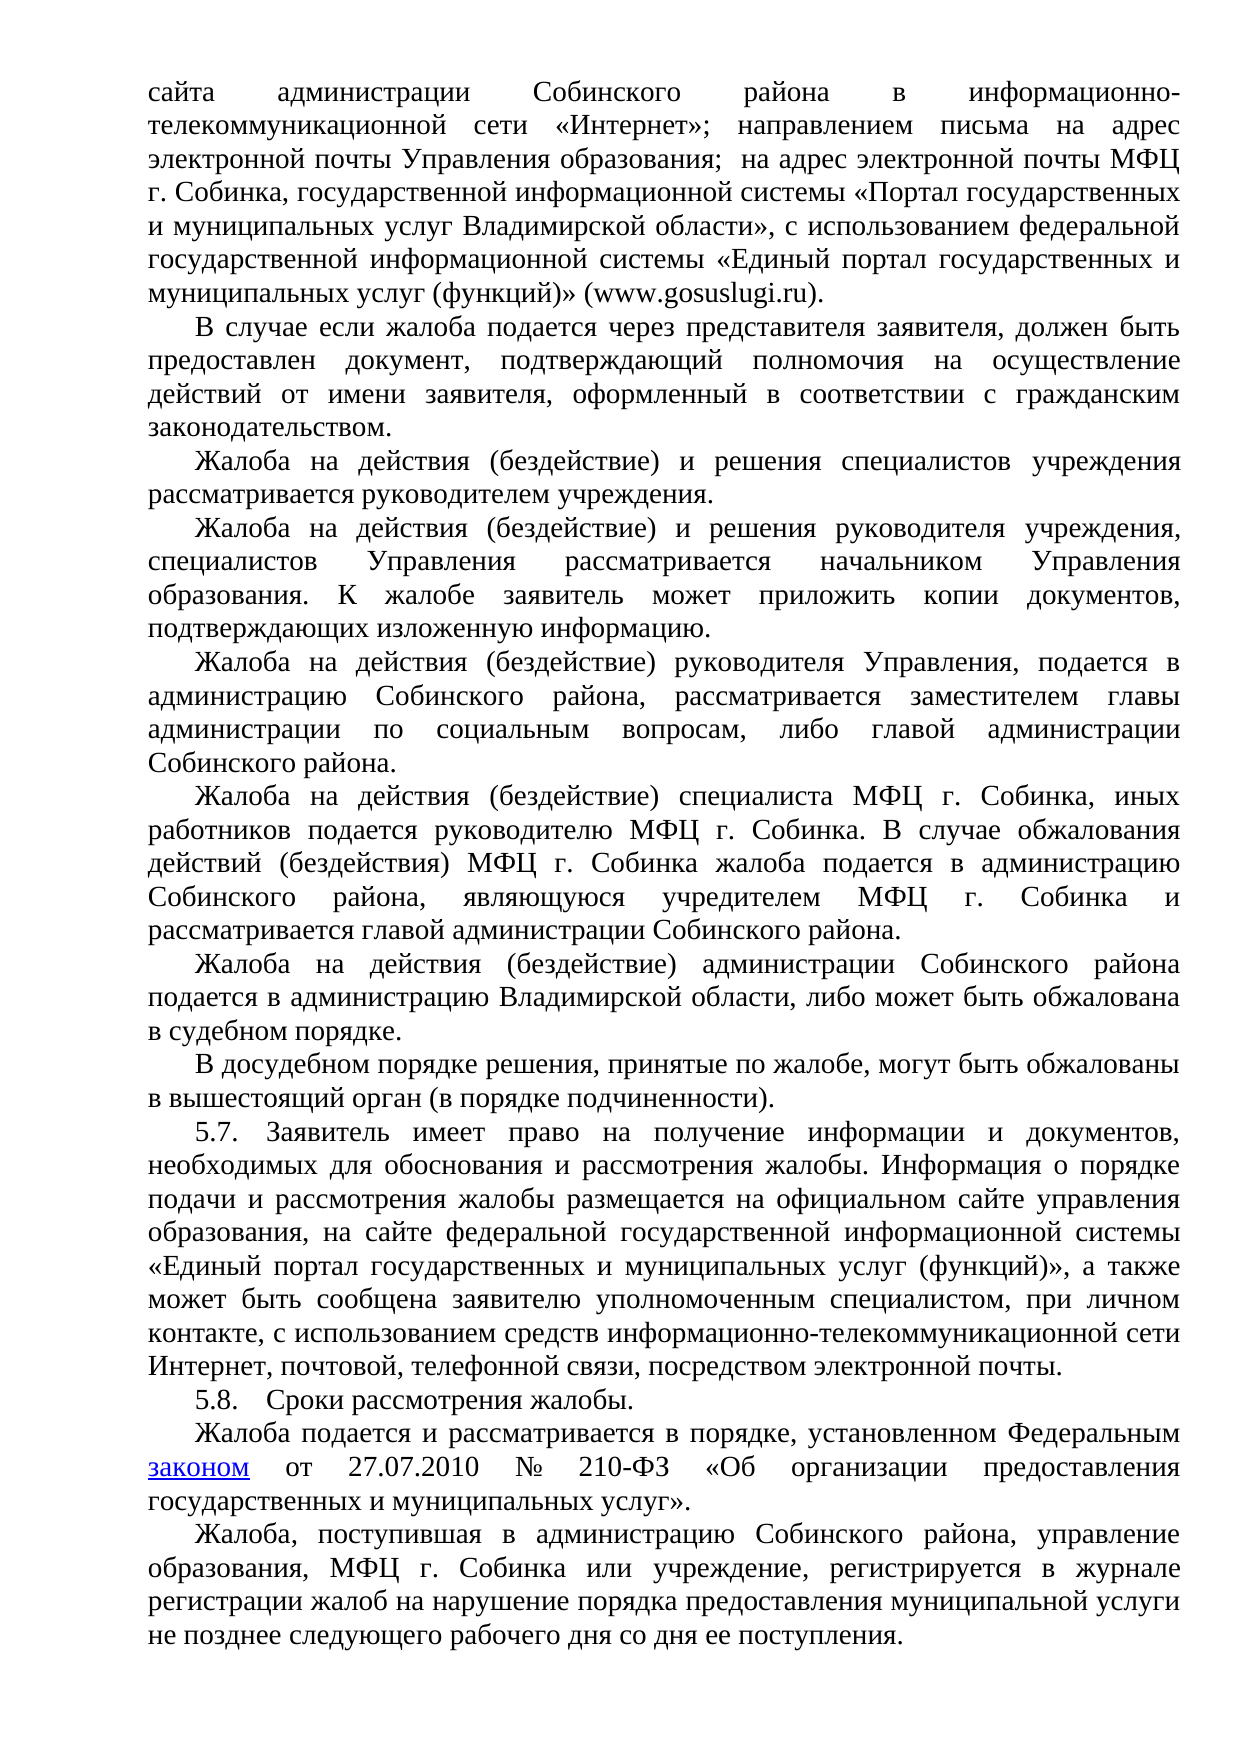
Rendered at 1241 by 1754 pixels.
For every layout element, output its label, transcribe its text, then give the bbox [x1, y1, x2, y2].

text В досудебном порядке решения, принятые по жалобе, могут быть обжалованы в вышестоящий орган (в порядке подчиненности). [148, 1047, 1181, 1114]
text Жалоба подается и рассматривается в порядке, установленном Федеральным законом от 27.07.2010 № 210-ФЗ «Об организации предоставления государственных и муниципальных услуг». [148, 1416, 1181, 1516]
text Жалоба на действия (бездействие) администрации Собинского района подается в администрацию Владимирской области, либо может быть обжалована в судебном порядке. [148, 946, 1181, 1047]
text Жалоба на действия (бездействие) и решения руководителя учреждения, специалистов Управления рассматривается начальником Управления образования. К жалобе заявитель может приложить копии документов, подтверждающих изложенную информацию. [148, 510, 1181, 644]
text В случае если жалоба подается через представителя заявителя, должен быть предоставлен документ, подтверждающий полномочия на осуществление действий от имени заявителя, оформленный в соответствии с гражданским законодательством. [148, 309, 1181, 443]
list Сроки рассмотрения жалобы. [148, 1382, 1181, 1416]
text Жалоба, поступившая в администрацию Собинского района, управление образования, МФЦ г. Собинка или учреждение, регистрируется в журнале регистрации жалоб на нарушение порядка предоставления муниципальной услуги не позднее следующего рабочего дня со дня ее поступления. [148, 1516, 1181, 1650]
text Жалоба на действия (бездействие) руководителя Управления, подается в администрацию Собинского района, рассматривается заместителем главы администрации по социальным вопросам, либо главой администрации Собинского района. [148, 644, 1181, 778]
text Жалоба на действия (бездействие) и решения специалистов учреждения рассматривается руководителем учреждения. [148, 443, 1181, 510]
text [148, 74, 1181, 309]
list Заявитель имеет право на получение информации и документов, необходимых для обоснования и рассмотрения жалобы. Информация о порядке подачи и рассмотрения жалобы размещается на официальном сайте управления образования, на сайте федеральной государственной информационной системы «Единый портал государственных и муниципальных услуг (функций)», а также может быть сообщена заявителю уполномоченным специалистом, при личном контакте, с использованием средств информационно-телекоммуникационной сети Интернет, почтовой, телефонной связи, посредством электронной почты. [148, 1114, 1181, 1382]
text Жалоба на действия (бездействие) специалиста МФЦ г. Собинка, иных работников подается руководителю МФЦ г. Собинка. В случае обжалования действий (бездействия) МФЦ г. Собинка жалоба подается в администрацию Собинского района, являющуюся учредителем МФЦ г. Собинка и рассматривается главой администрации Собинского района. [148, 778, 1181, 946]
